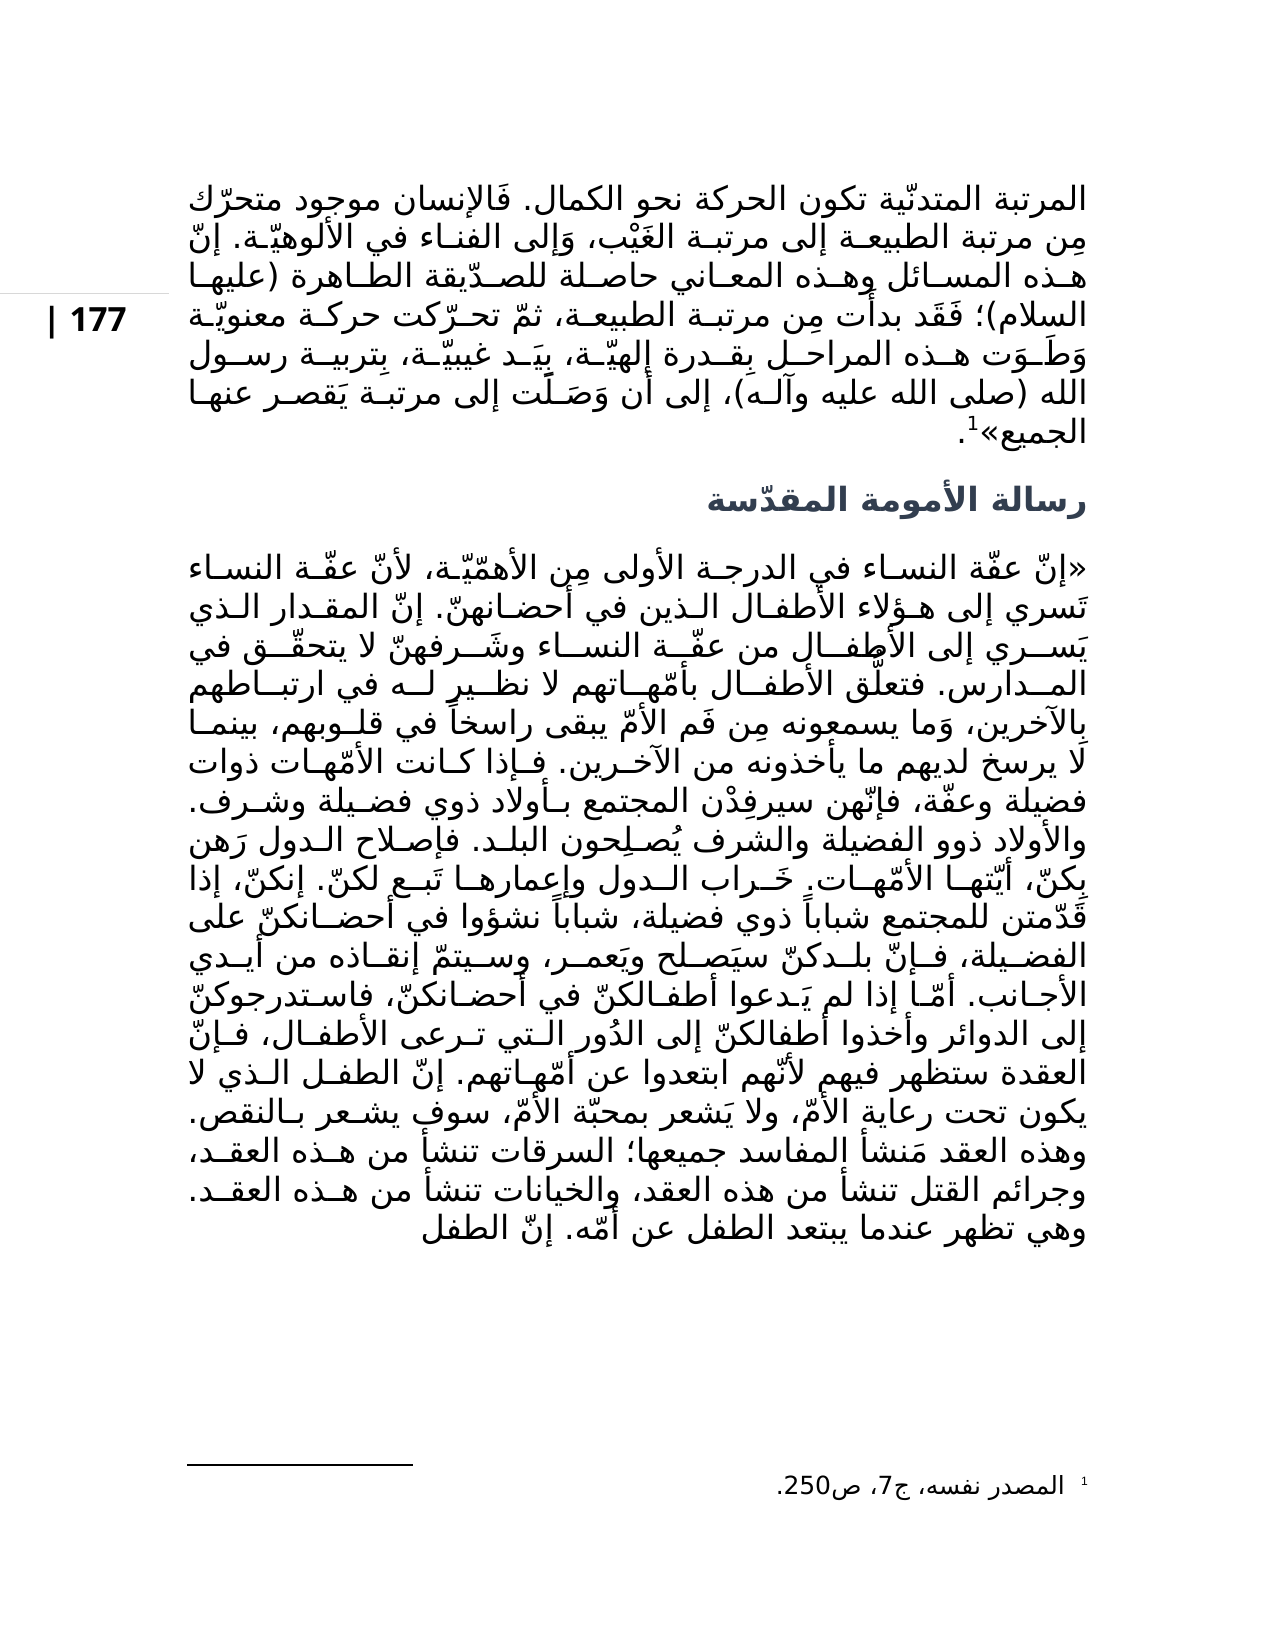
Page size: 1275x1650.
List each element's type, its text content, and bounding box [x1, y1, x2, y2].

text «إنّ عفّة النساء في الدرجة الأولى مِن الأهمّيّة، لأنّ عفّة النساء تَسري إلى هؤلاء الأطفال الذين في أحضانهنّ. إنّ المقدار الذي يَسري إلى الأطفال من عفّة النساء وشَرفهنّ لا يتحقّق في المدارس. فتعلُّق الأطفال بأمّهاتهم لا نظير له في ارتباطهم بِالآخرين، وَما يسمعونه مِن فَم الأمّ يبقى راسخاً في قلوبهم، بينما لا يرسخ لديهم ما يأخذونه من الآخرين. فإذا كانت الأمّهات ذوات فضيلة وعفّة، فإنّهن سيرفِدْن المجتمع بأولاد ذوي فضيلة وشرف. والأولاد ذوو الفضيلة والشرف يُصلِحون البلد. فإصلاح الدول رَهن بِكنّ، أيّتها الأمّهات. خَراب الدول وإعمارها تَبع لكنّ. إنكنّ، إذا قَدّمتن للمجتمع شباباً ذوي فضيلة، شباباً نشؤوا في أحضانكنّ على الفضيلة، فإنّ بلدكنّ سيَصلح ويَعمر، وسيتمّ إنقاذه من أيدي الأجانب. أمّا إذا لم يَدعوا أطفالكنّ في أحضانكنّ، فاستدرجوكنّ إلى الدوائر وأخذوا أطفالكنّ إلى الدُور التي ترعى الأطفال، فإنّ العقدة ستظهر فيهم لأنّهم ابتعدوا عن أمّهاتهم. إنّ الطفل الذي لا يكون تحت رعاية الأمّ، ولا يَشعر بمحبّة الأمّ، سوف يشعر بالنقص. وهذه العقد مَنشأ المفاسد جميعها؛ السرقات تنشأ من هذه العقد، وجرائم القتل تنشأ من هذه العقد، والخيانات تنشأ من هذه العقد. وهي تظهر عندما يبتعد الطفل عن أمّه. إنّ الطفل [187, 548, 1087, 1248]
text رسالة الأمومة المقدّسة [187, 480, 1087, 519]
text المرتبة المتدنّية تكون الحركة نحو الكمال. فَالإنسان موجود متحرّك مِن مرتبة الطبيعة إلى مرتبة الغَيْب، وَإلى الفناء في الألوهيّة. إنّ هذه المسائل وهذه المعاني حاصلة للصدّيقة الطاهرة (عليها السلام)؛ فَقَد بدأَت مِن مرتبة الطبيعة، ثمّ تحرّكت حركة معنويّة وَطَوَت هذه المراحل بِقدرة إلهيّة، بِيَد غيبيّة، بِتربية رسول الله (صلى الله عليه وآله)، إلى أن وَصَلَت إلى مرتبة يَقصر عنها الجميع». [187, 179, 1087, 451]
